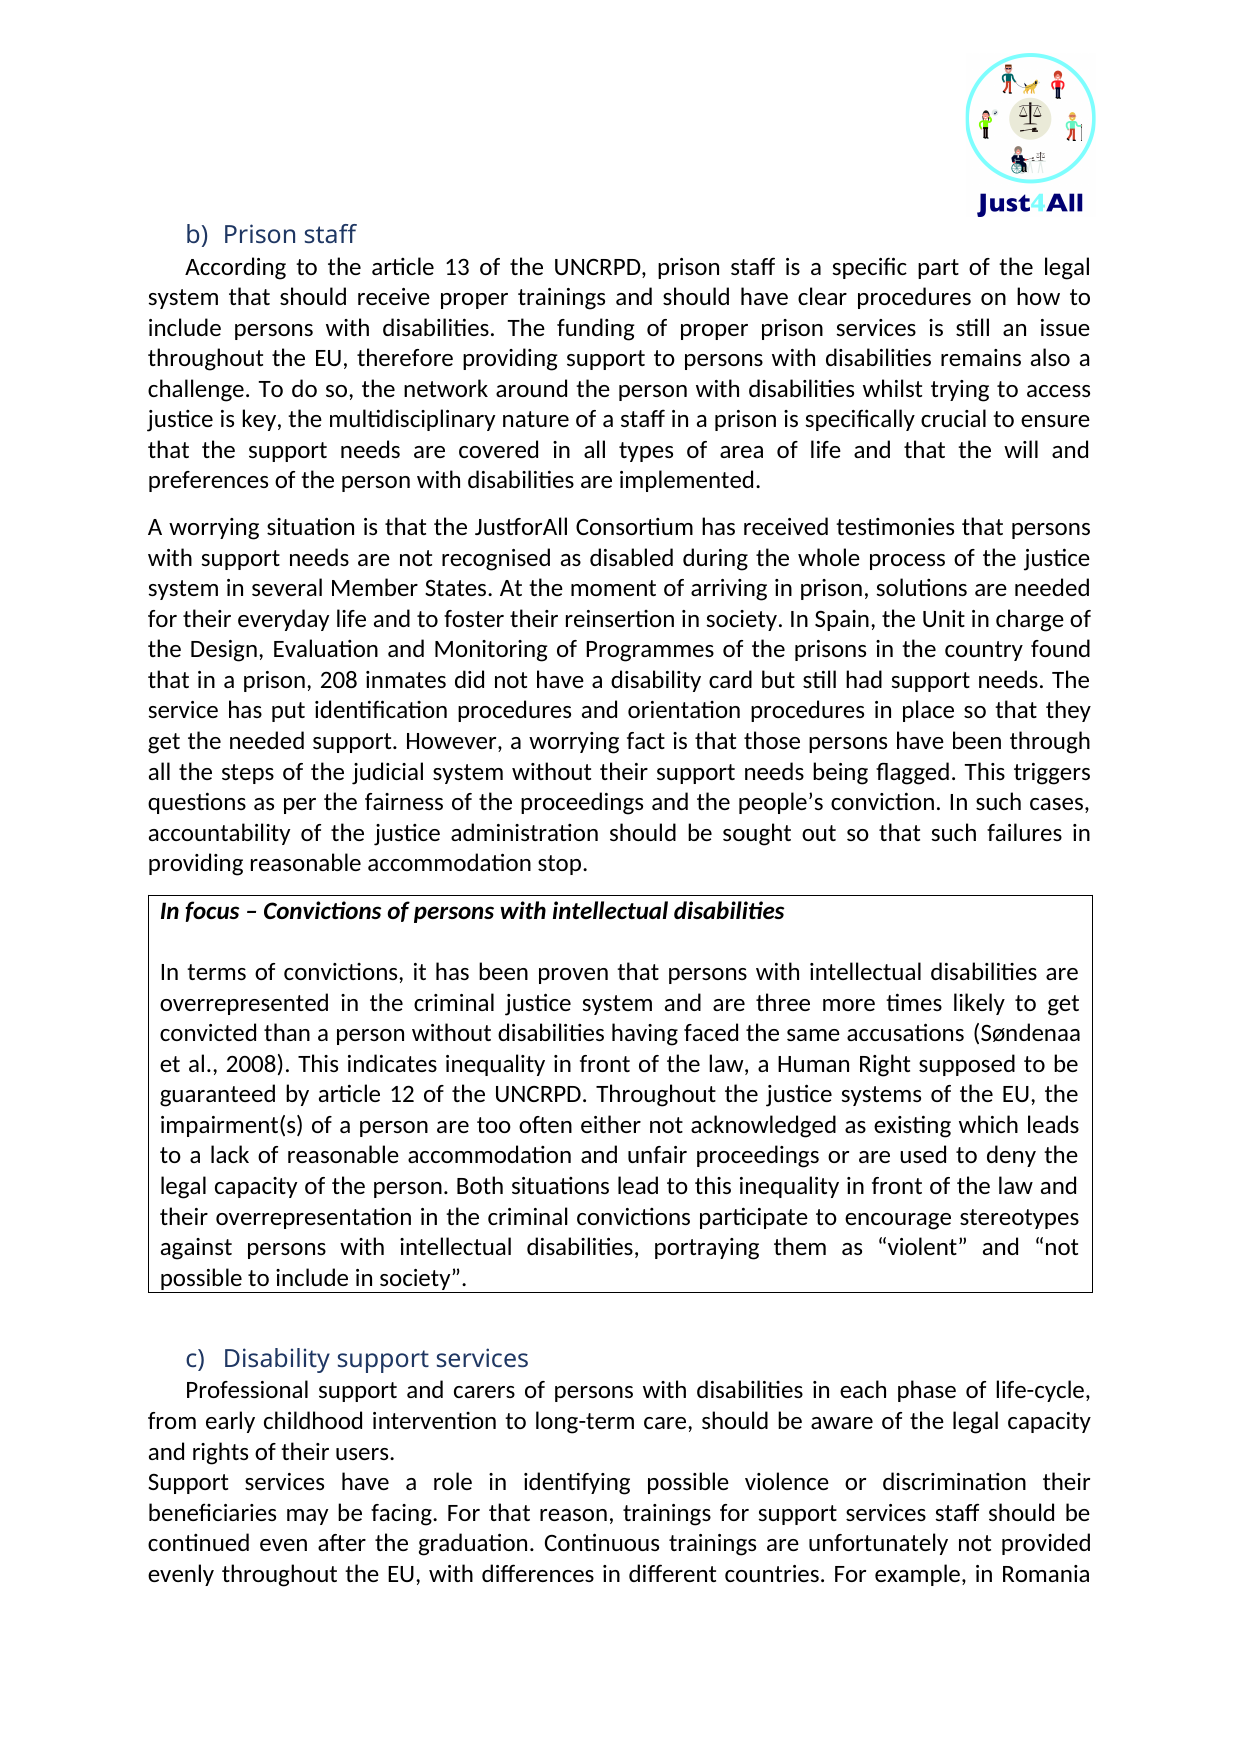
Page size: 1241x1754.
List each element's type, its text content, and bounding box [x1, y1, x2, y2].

text A worrying situation is that the JustforAll Consortium has received testimonies that persons with support needs are not recognised as disabled during the whole process of the justice system in several Member States. At the moment of arriving in prison, solutions are needed for their everyday life and to foster their reinsertion in society. In Spain, the Unit in charge of the Design, Evaluation and Monitoring of Programmes of the prisons in the country found that in a prison, 208 inmates did not have a disability card but still had support needs. The service has put identification procedures and orientation procedures in place so that they get the needed support. However, a worrying fact is that those persons have been through all the steps of the judicial system without their support needs being flagged. This triggers questions as per the fairness of the proceedings and the people’s conviction. In such cases, accountability of the justice administration should be sought out so that such failures in providing reasonable accommodation stop. [148, 512, 1093, 878]
subtitle Disability support services [185, 1341, 1093, 1374]
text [148, 1466, 1093, 1588]
table_header In focus – Convictions of persons with intellectual disabilities In terms of convictions, it has been proven that persons with intellectual disabilities are overrepresented in the criminal justice system and are three more times likely to get convicted than a person without disabilities having faced the same accusations (Søndenaa et al., 2008). This indicates inequality in front of the law, a Human Right supposed to be guaranteed by article 12 of the UNCRPD. Throughout the justice systems of the EU, the impairment(s) of a person are too often either not acknowledged as existing which leads to a lack of reasonable accommodation and unfair proceedings or are used to deny the legal capacity of the person. Both situations lead to this inequality in front of the law and their overrepresentation in the criminal convictions participate to encourage stereotypes against persons with intellectual disabilities, portraying them as “violent” and “not possible to include in society”. [149, 896, 1092, 1292]
subtitle Prison staff [185, 162, 1093, 251]
text According to the article 13 of the UNCRPD, prison staff is a specific part of the legal system that should receive proper trainings and should have clear procedures on how to include persons with disabilities. The funding of proper prison services is still an issue throughout the EU, therefore providing support to persons with disabilities remains also a challenge. To do so, the network around the person with disabilities whilst trying to access justice is key, the multidisciplinary nature of a staff in a prison is specifically crucial to ensure that the support needs are covered in all types of area of life and that the will and preferences of the person with disabilities are implemented. [148, 251, 1093, 495]
picture [965, 53, 1096, 217]
text Professional support and carers of persons with disabilities in each phase of life-cycle, from early childhood intervention to long-term care, should be aware of the legal capacity and rights of their users. [148, 1374, 1093, 1466]
